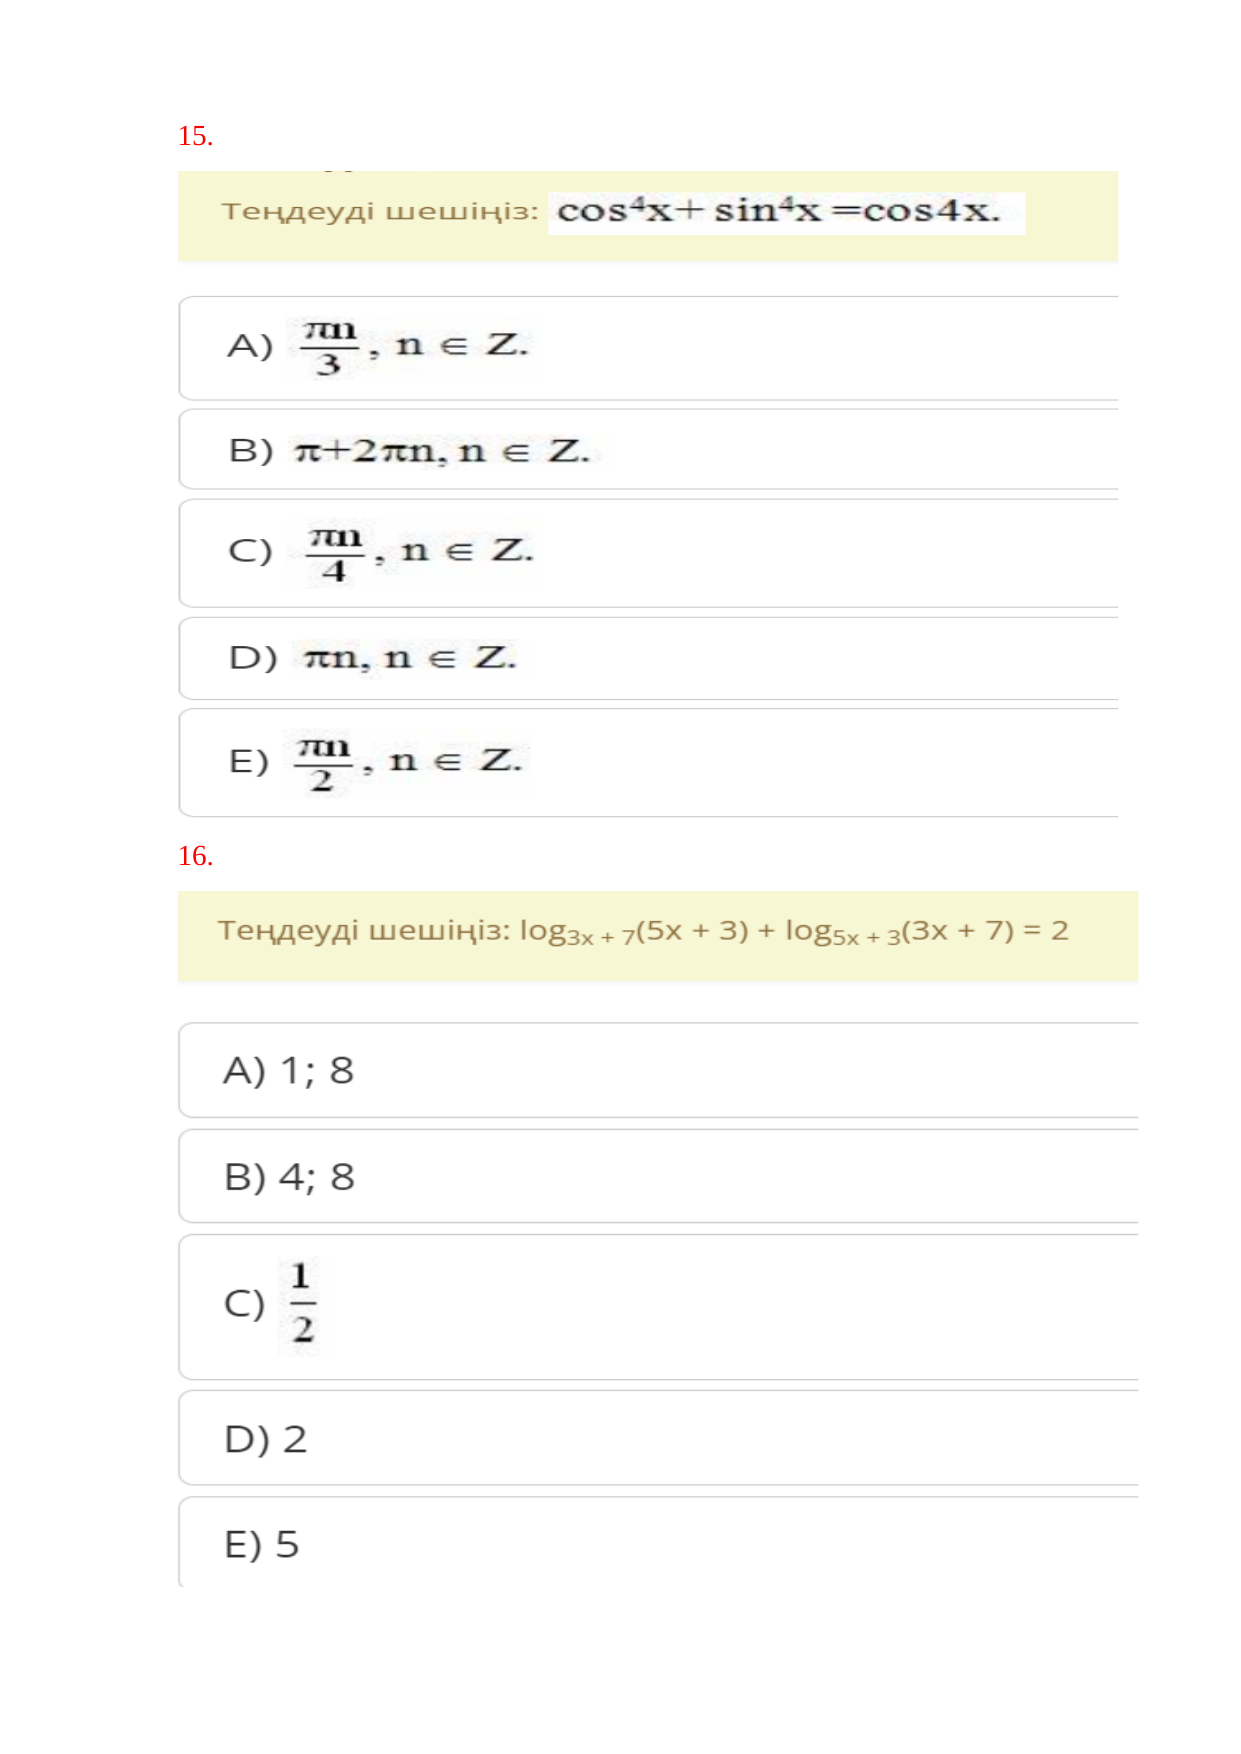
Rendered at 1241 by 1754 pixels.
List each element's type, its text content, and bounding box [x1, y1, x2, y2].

text 15. [177, 118, 1152, 152]
picture [177, 171, 1119, 820]
picture [177, 891, 1139, 1587]
text 16. [177, 838, 1152, 872]
